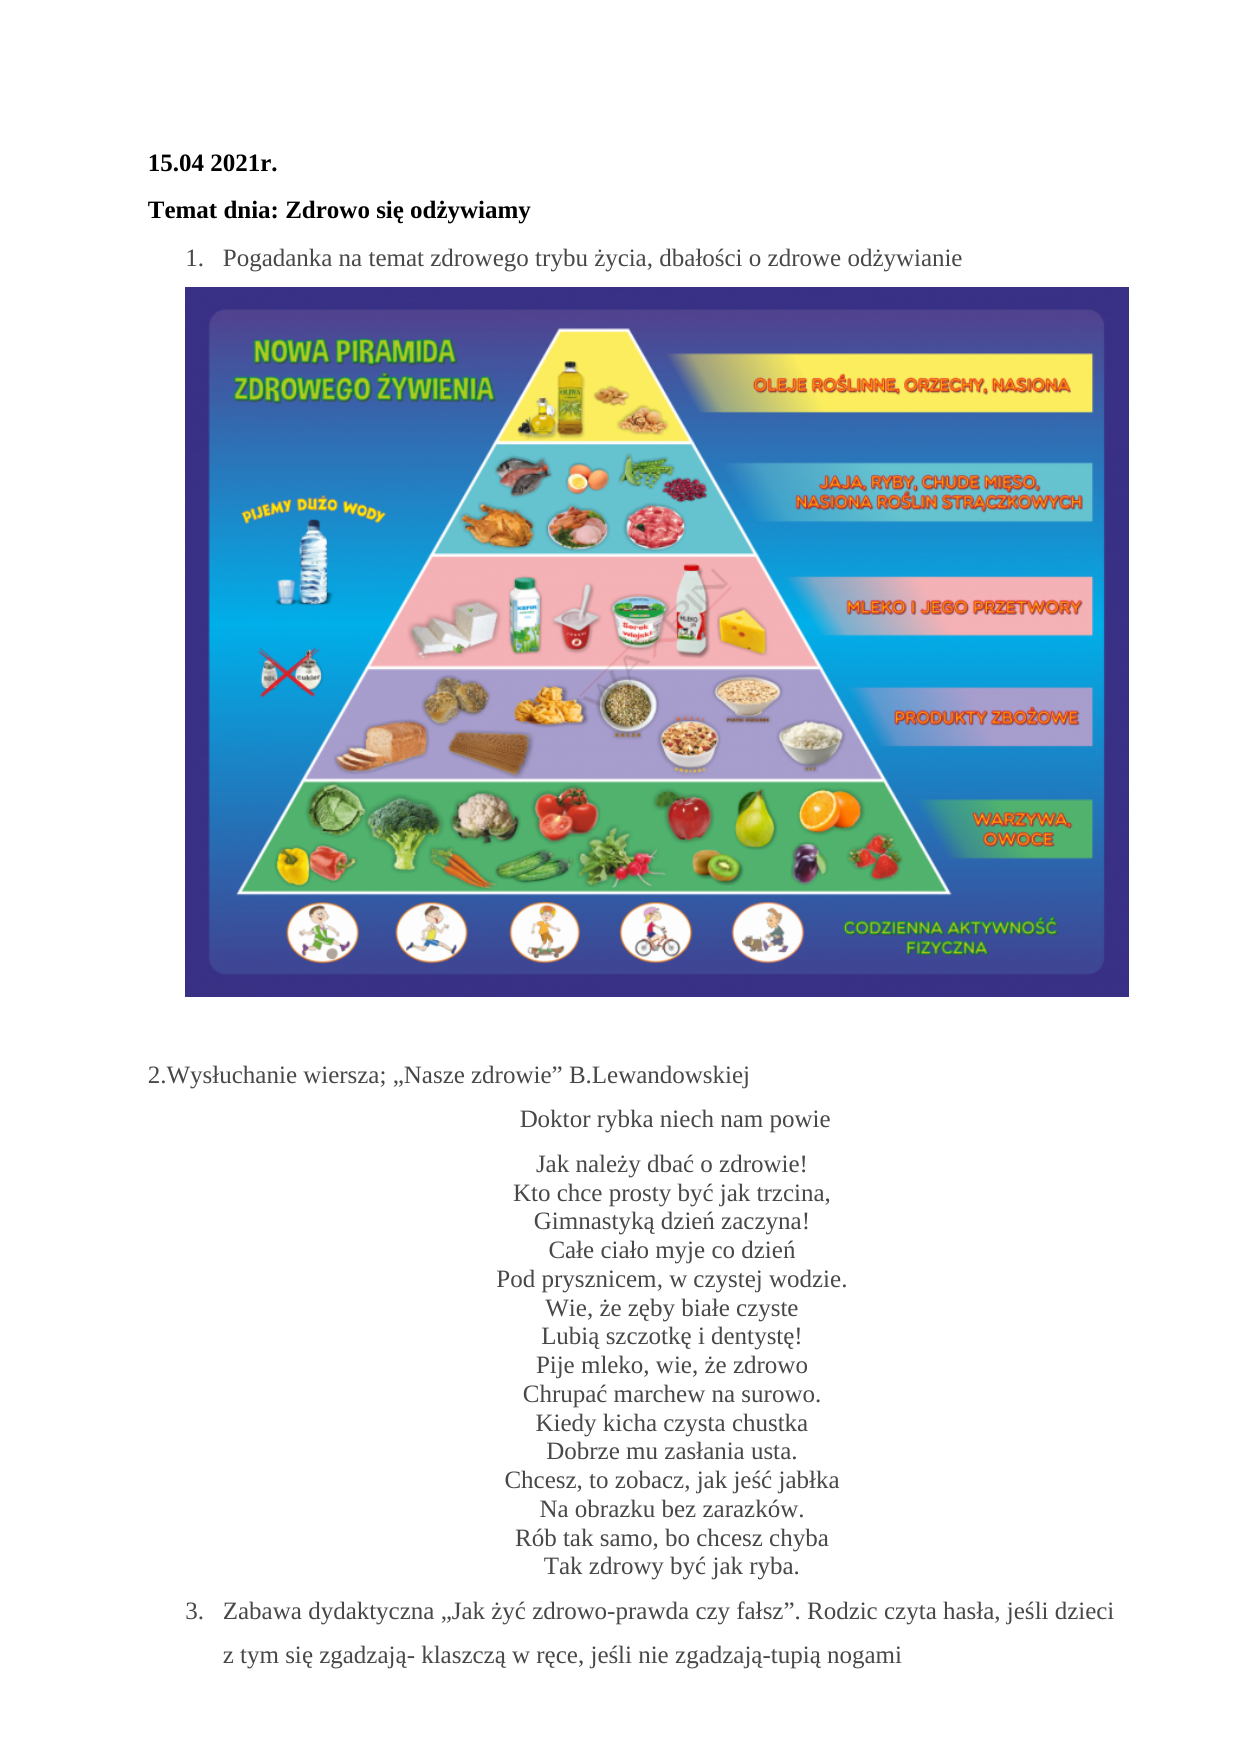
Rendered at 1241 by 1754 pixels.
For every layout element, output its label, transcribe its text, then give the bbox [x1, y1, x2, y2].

picture [185, 287, 1129, 997]
text Temat dnia: Zdrowo się odżywiamy [148, 195, 1196, 224]
text z tym się zgadzają- klaszczą w ręce, jeśli nie zgadzają-tupią nogami [223, 1640, 1196, 1669]
text 2.Wysłuchanie wiersza; „Nasze zdrowie” B.Lewandowskiej [148, 1060, 1196, 1089]
list Zabawa dydaktyczna „Jak żyć zdrowo-prawda czy fałsz”. Rodzic czyta hasła, jeśli dzieci [185, 1596, 1196, 1624]
text Jak należy dbać o zdrowie! Kto chce prosty być jak trzcina, Gimnastyką dzień zaczyna! Całe ciało myje co dzień Pod prysznicem, w czystej wodzie. Wie, że zęby białe czyste Lubią szczotkę i dentystę! Pije mleko, wie, że zdrowo Chrupać marchew na surowo. Kiedy kicha czysta chustka Dobrze mu zasłania usta. Chcesz, to zobacz, jak jeść jabłka Na obrazku bez zarazków. Rób tak samo, bo chcesz chyba Tak zdrowy być jak ryba. [148, 1149, 1196, 1580]
list Pogadanka na temat zdrowego trybu życia, dbałości o zdrowe odżywianie [185, 243, 1196, 272]
text 15.04 2021r. [148, 148, 1196, 176]
text Doktor rybka niech nam powie [148, 1104, 1196, 1133]
